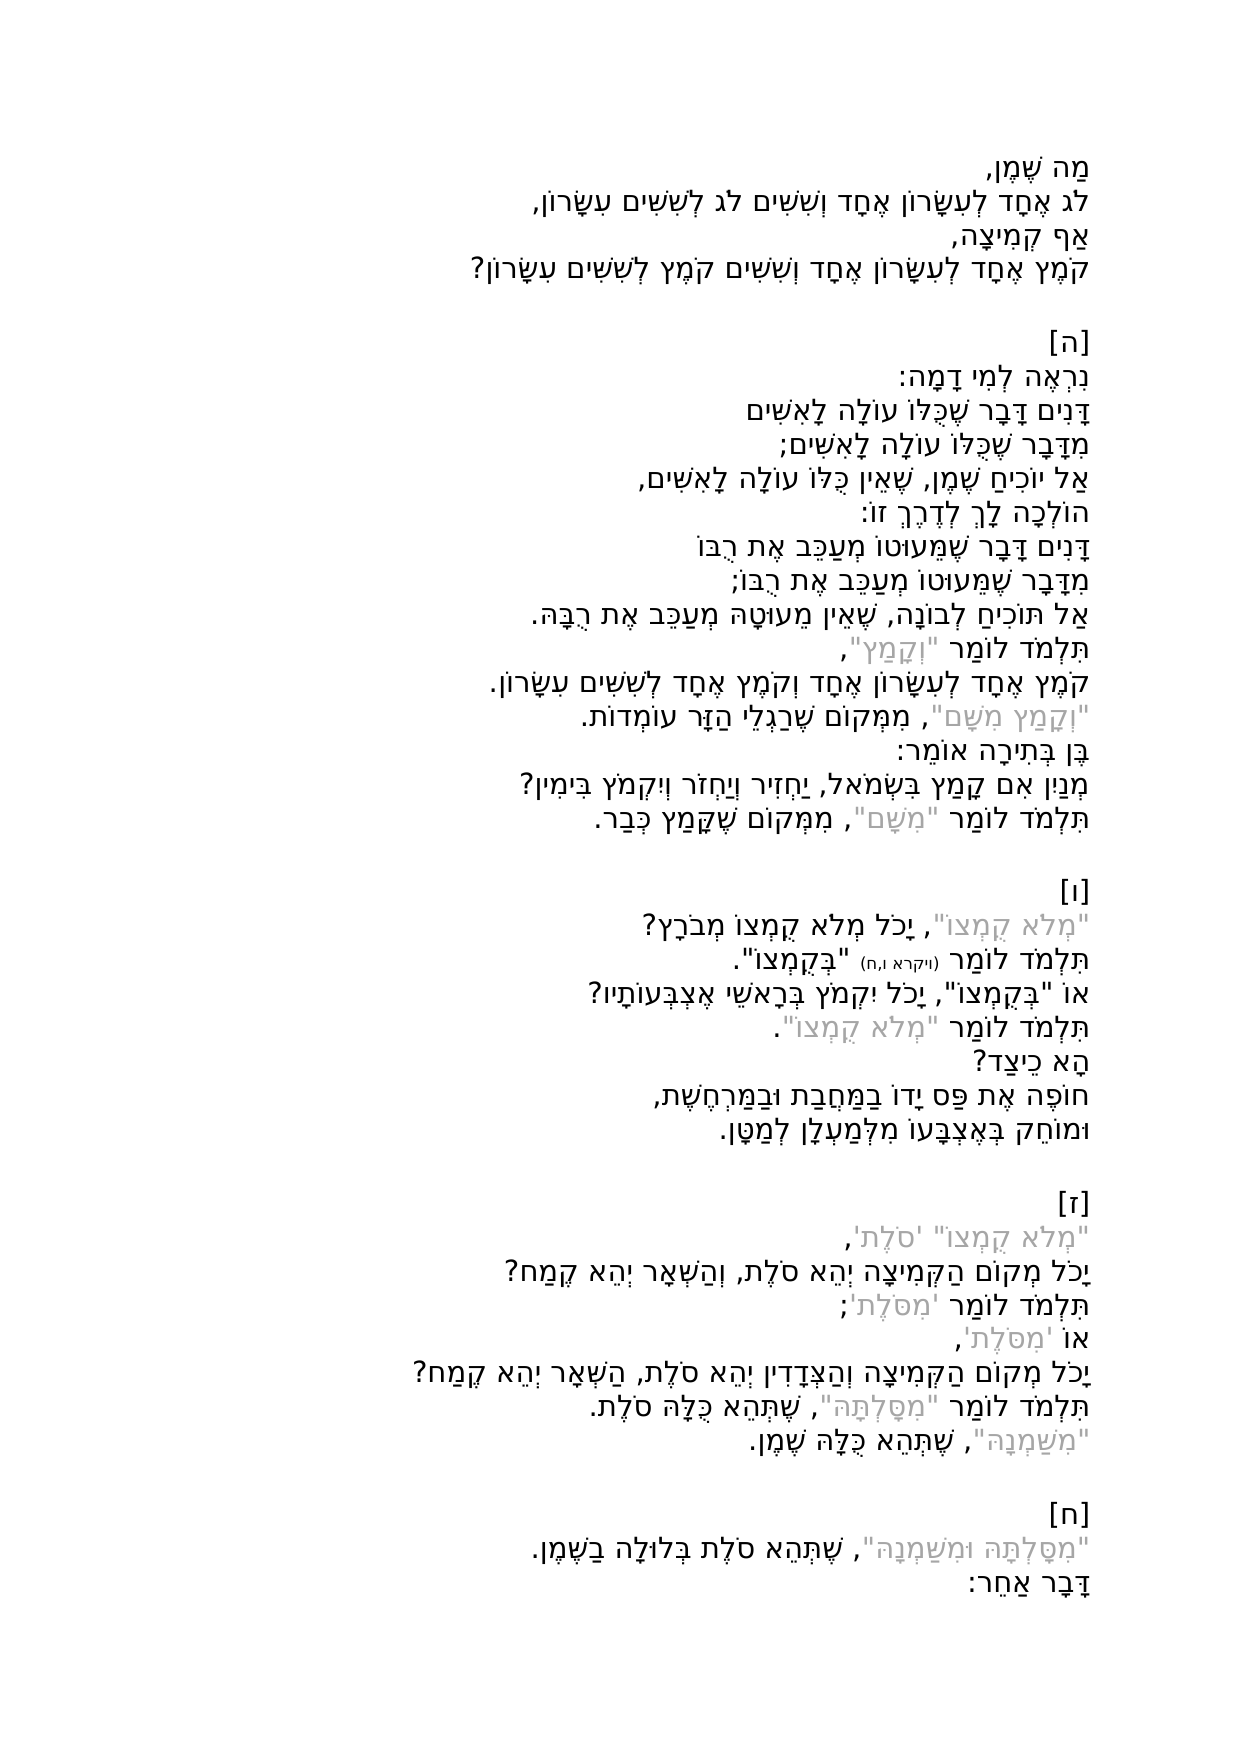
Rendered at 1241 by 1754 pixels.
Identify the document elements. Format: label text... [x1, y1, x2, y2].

text יָכֹל מְקוֹם הַקְּמִיצָה יְהֵא סֹלֶת, וְהַשְּׁאָר יְהֵא קֶמַח? [150, 1254, 1090, 1288]
text אַל יוֹכִיחַ שֶׁמֶן, שֶׁאֵין כֻּלּוֹ עוֹלָה לָאִשִּׁים, [150, 461, 1090, 495]
text לֹג אֶחָד לְעִשָּׂרוֹן אֶחָד וְשִׁשִּׁים לֹג לְשִׁשִּׁים עִשָּׂרוֹן, [150, 184, 1090, 218]
text יָכֹל מְקוֹם הַקְּמִיצָה וְהַצְּדָדִין יְהֵא סֹלֶת, הַשְּׁאָר יְהֵא קֶמַח? [150, 1356, 1090, 1390]
text דָּנִים דָּבָר שֶׁמֵּעוּטוֹ מְעַכֵּב אֶת רֻבּוֹ [150, 529, 1090, 563]
text אַל תּוֹכִיחַ לְבוֹנָה, שֶׁאֵין מֵעוּטָהּ מְעַכֵּב אֶת רֻבָּהּ. [150, 597, 1090, 631]
text הוֹלְכָה לָךְ לְדֶרֶךְ זוֹ: [150, 495, 1090, 529]
text תִּלְמֹד לוֹמַר "מִשָּׁם", מִמְּקוֹם שֶׁקָּמַץ כְּבַר. [150, 801, 1090, 835]
text תִּלְמֹד לוֹמַר "וְקָמַץ", [150, 631, 1090, 665]
text תִּלְמֹד לוֹמַר "מִסָּלְתָּהּ", שֶׁתְּהֵא כֻּלָּהּ סֹלֶת. [150, 1390, 1090, 1424]
text קֹמֶץ אֶחָד לְעִשָּׂרוֹן אֶחָד וְשִׁשִּׁים קֹמֶץ לְשִׁשִּׁים עִשָּׂרוֹן? [150, 252, 1090, 286]
text מְנַיִן אִם קָמַץ בִּשְׂמֹאל, יַחְזִיר וְיַחְזֹר וְיִקְמֹץ בִּימִין? [150, 767, 1090, 801]
text "מִסָּלְתָּהּ וּמִשַּׁמְנָהּ", שֶׁתְּהֵא סֹלֶת בְּלוּלָה בַשֶּׁמֶן. [150, 1531, 1090, 1565]
text תִּלְמֹד לוֹמַר 'מִסֹּלֶת'; [150, 1288, 1090, 1322]
text מִדָּבָר שֶׁכֻּלּוֹ עוֹלָה לָאִשִּׁים; [150, 427, 1090, 461]
text [ז] [150, 1186, 1090, 1220]
text "מִשַּׁמְנָהּ", שֶׁתְּהֵא כֻּלָּהּ שֶׁמֶן. [150, 1424, 1090, 1458]
text מַה שֶּׁמֶן, [150, 150, 1090, 184]
text מִדָּבָר שֶׁמֵּעוּטוֹ מְעַכֵּב אֶת רֻבּוֹ; [150, 563, 1090, 597]
text בֶּן בְּתִירָה אוֹמֵר: [150, 733, 1090, 767]
text אוֹ "בְּקֻמְצוֹ", יָכֹל יִקְמֹץ בְּרָאשֵׁי אֶצְבְּעוֹתָיו? [150, 976, 1090, 1010]
text תִּלְמֹד לוֹמַר (ויקרא ו,ח) "בְּקֻמְצוֹ". [150, 942, 1090, 976]
text [ח] [150, 1497, 1090, 1531]
text אַף קְמִיצָה, [150, 218, 1090, 252]
text וּמוֹחֵק בְּאֶצְבָּעוֹ מִלְּמַעְלָן לְמַטָּן. [150, 1112, 1090, 1146]
text דָּנִים דָּבָר שֶׁכֻּלּוֹ עוֹלָה לָאִשִּׁים [150, 393, 1090, 427]
text תִּלְמֹד לוֹמַר "מְלֹא קֻמְצוֹ". [150, 1010, 1090, 1044]
text הָא כֵיצַד? [150, 1044, 1090, 1078]
text "מְלֹא קֻמְצוֹ" 'סֹלֶת', [150, 1220, 1090, 1254]
text "מְלֹא קֻמְצוֹ", יָכֹל מְלֹא קֻמְצוֹ מְבֹרָץ? [150, 908, 1090, 942]
text [ו] [150, 874, 1090, 908]
text "וְקָמַץ מִשָּׁם", מִמְּקוֹם שֶׁרַגְלֵי הַזָּר עוֹמְדוֹת. [150, 699, 1090, 733]
text [ה] [150, 326, 1090, 359]
text נִרְאֶה לְמִי דָמָה: [150, 359, 1090, 393]
text דָּבָר אַחֵר: [150, 1565, 1090, 1599]
text חוֹפֶה אֶת פַּס יָדוֹ בַמַּחֲבַת וּבַמַּרְחֶשֶׁת, [150, 1078, 1090, 1112]
text קֹמֶץ אֶחָד לְעִשָּׂרוֹן אֶחָד וְקֹמֶץ אֶחָד לְשִׁשִּׁים עִשָּׂרוֹן. [150, 665, 1090, 699]
text אוֹ 'מִסֹּלֶת', [150, 1322, 1090, 1356]
